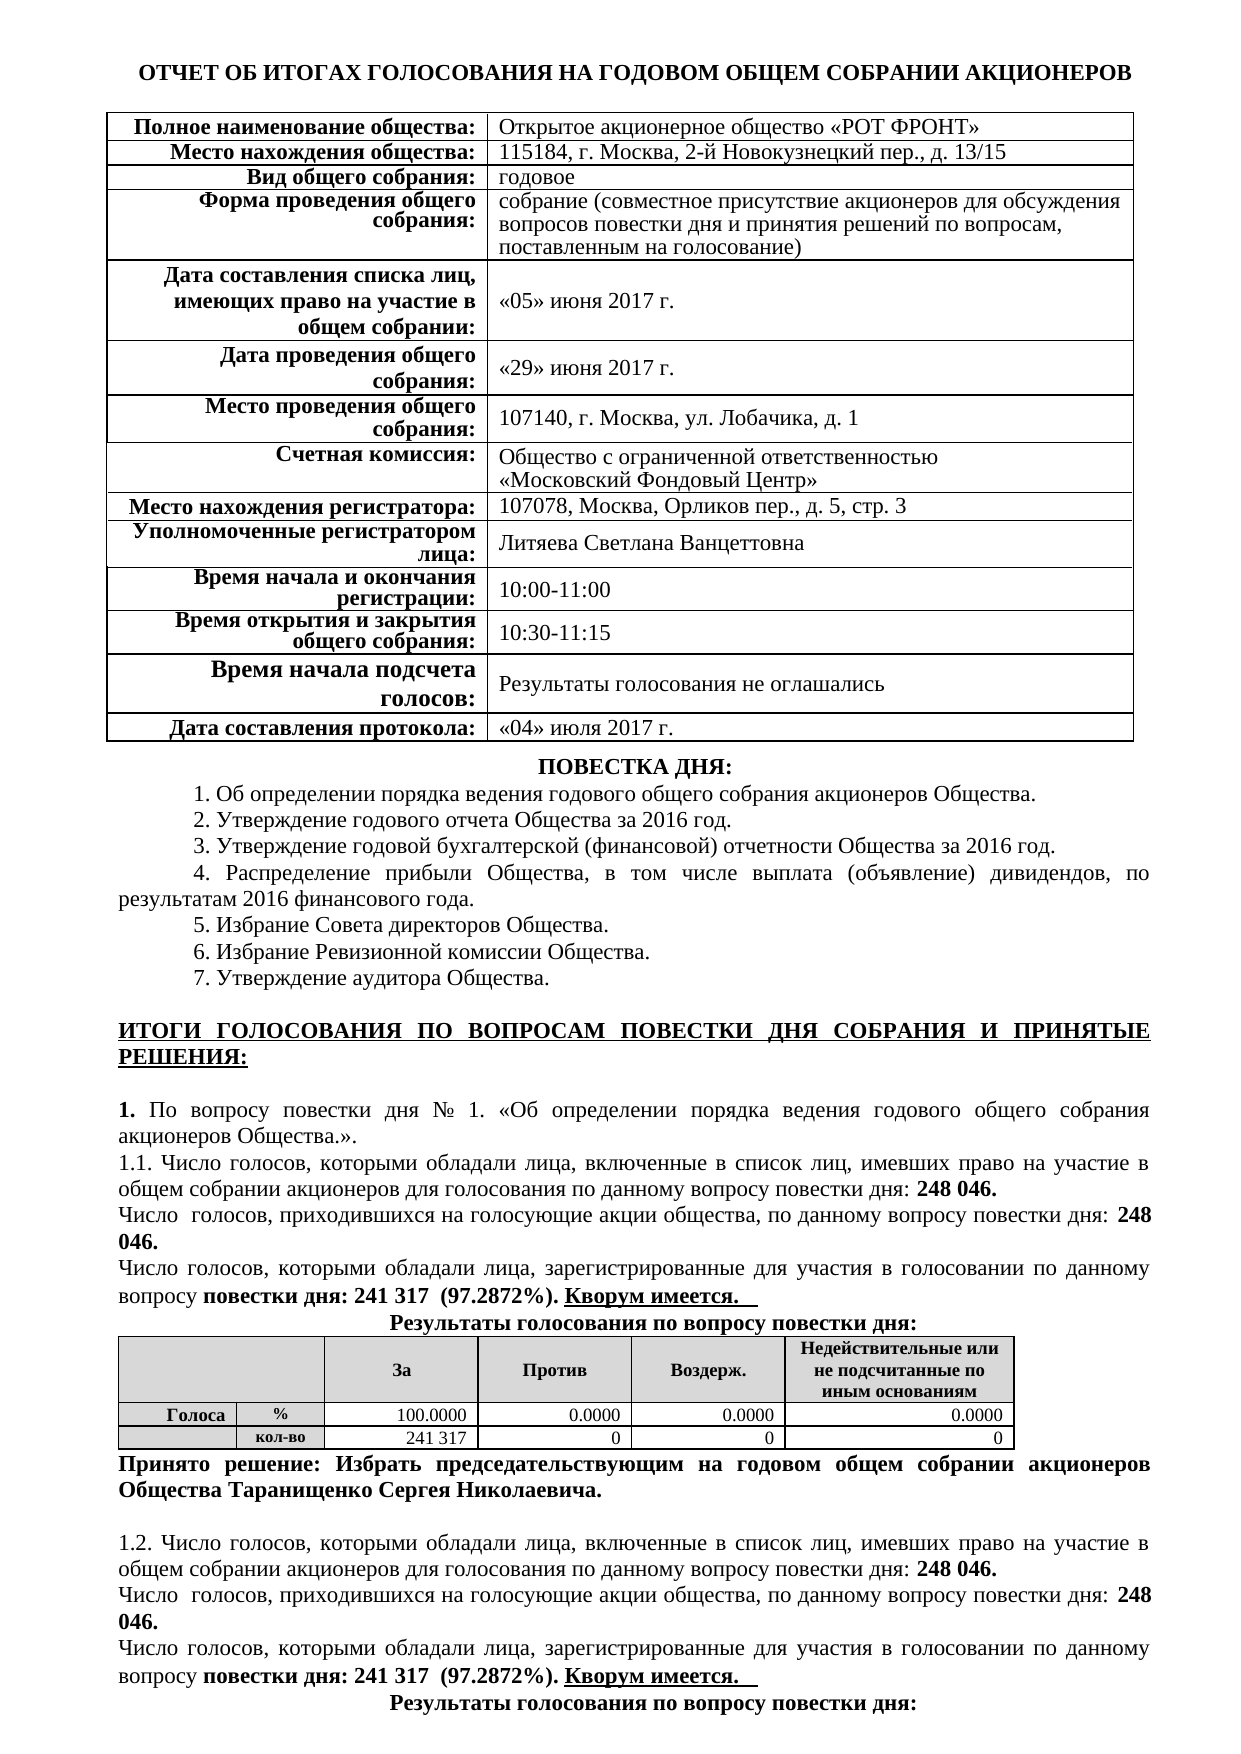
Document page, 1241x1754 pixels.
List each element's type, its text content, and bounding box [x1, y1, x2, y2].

table_cell Форма проведения общего собрания: [108, 190, 487, 259]
table_cell Место нахождения общества: [108, 141, 487, 164]
table_cell . Москва, 2-й Новокузнецкий пер., д. 13/15 [488, 141, 1133, 164]
table_header Воздерж. [632, 1337, 784, 1402]
table_cell 0 [786, 1427, 1013, 1448]
table_cell Место нахождения регистратора: [107, 492, 487, 519]
table_cell 0 [632, 1427, 784, 1448]
text Принято решение: Избрать председательствующим на годовом общем собрании акционеров Общества Таранищенко Сергея Николаевича. [118, 1450, 1152, 1502]
table_cell 241 317 [325, 1427, 477, 1448]
table_cell 100.0000 [325, 1403, 477, 1425]
text 1.1. Число голосов, которыми обладали лица, включенные в список лиц, имевших право на участие в общем собрании акционеров для голосования по данному вопросу повестки дня: 248 046. [118, 1149, 1152, 1201]
table_cell Дата проведения общего собрания: [108, 341, 487, 394]
table_cell 10:30-11:15 [488, 611, 1133, 653]
table_cell Дата составления протокола: [108, 714, 487, 740]
table_cell годовое [488, 166, 1133, 189]
table_cell [119, 1427, 236, 1448]
table_cell Дата составления списка лиц, имеющих право на участие в общем собрании: [108, 261, 487, 340]
text Число голосов, которыми обладали лица, зарегистрированные для участия в голосовании по данному вопросу повестки дня: 241 317 (97.2872%). Кворум имеется. [118, 1634, 1152, 1689]
text 4. Распределение прибыли Общества, в том числе выплата (объявление) дивидендов, по результатам 2016 финансового года. [118, 859, 1152, 912]
table_cell % [237, 1403, 324, 1425]
table_cell 0 [479, 1427, 631, 1448]
table_cell 107078, Москва, Орликов пер., д. 5, стр. 3 [488, 492, 1133, 519]
text Число голосов, приходившихся на голосующие акции общества, по данному вопросу повестки дня: 248 046. [118, 1201, 1152, 1254]
table_cell «29» июня 2017 г. [488, 341, 1133, 394]
text 1. Об определении порядка ведения годового общего собрания акционеров Общества. [118, 780, 1152, 806]
table_header Открытое акционерное общество «РОТ ФРОНТ» [488, 113, 1133, 140]
table_cell 10:00-11:00 [488, 566, 1133, 610]
table_cell 0.0000 [632, 1403, 784, 1425]
text Число голосов, приходившихся на голосующие акции общества, по данному вопросу повестки дня: 248 046. [118, 1581, 1152, 1634]
text 1. По вопросу повестки дня № 1. «Об определении порядка ведения годового общего собрания акционеров Общества.». [118, 1096, 1152, 1149]
text 7. Утверждение аудитора Общества. [118, 964, 1152, 991]
table_header Недействительные или не подсчитанные по иным основаниям [786, 1337, 1013, 1402]
text Результаты голосования по вопросу повестки дня: [155, 1689, 1152, 1716]
table_cell «04» июля 2017 г. [488, 714, 1133, 740]
text 6. Избрание Ревизионной комиссии Общества. [118, 938, 1152, 964]
table_cell собрание (совместное присутствие акционеров для обсуждения вопросов повестки дня и принятия решений по вопросам, поставленным на голосование) [488, 190, 1133, 259]
table_header За [325, 1337, 477, 1402]
table_cell Литяева Светлана Ванцеттовна [488, 520, 1133, 566]
text 2. Утверждение годового отчета Общества за 2016 год. [118, 806, 1152, 832]
text 5. Избрание Совета директоров Общества. [118, 912, 1152, 938]
table_cell 0.0000 [786, 1403, 1013, 1425]
table_cell Общество с ограниченной ответственностью «Московский Фондовый Центр» [488, 441, 1133, 492]
table_cell Вид общего собрания: [108, 166, 487, 189]
text 3. Утверждение годовой бухгалтерской (финансовой) отчетности Общества за 2016 год. [118, 832, 1152, 859]
text ПОВЕСТКА ДНЯ: [118, 753, 1152, 780]
table_cell Голоса [119, 1403, 236, 1425]
table_cell кол-во [237, 1427, 324, 1448]
table_cell Время открытия и закрытия общего собрания: [108, 611, 487, 653]
table_cell 0.0000 [479, 1403, 631, 1425]
table_cell Место проведения общего собрания: [108, 396, 487, 441]
table_cell «05» июня 2017 г. [488, 261, 1133, 340]
text Число голосов, которыми обладали лица, зарегистрированные для участия в голосовании по данному вопросу повестки дня: 241 317 (97.2872%). Кворум имеется. [118, 1254, 1152, 1309]
table_cell Уполномоченные регистратором лица: [107, 520, 487, 566]
table_header Полное наименование общества: [108, 113, 487, 140]
table_header [119, 1337, 324, 1402]
text Результаты голосования по вопросу повестки дня: [155, 1309, 1152, 1336]
table_cell Счетная комиссия: [107, 443, 487, 492]
table_cell . Москва, ул. Лобачика, д. 1 [488, 396, 1133, 441]
table_cell Время начала подсчета голосов: [108, 655, 487, 712]
table_cell Результаты голосования не оглашались [488, 655, 1133, 712]
table_cell Время начала и окончания регистрации: [108, 568, 487, 610]
text 1.2. Число голосов, которыми обладали лица, включенные в список лиц, имевших право на участие в общем собрании акционеров для голосования по данному вопросу повестки дня: 248 046. [118, 1529, 1152, 1581]
text ИТОГИ ГОЛОСОВАНИЯ ПО ВОПРОСАМ ПОВЕСТКИ ДНЯ СОБРАНИЯ И ПРИНЯТЫЕ РЕШЕНИЯ: [118, 1017, 1152, 1070]
table_header Против [479, 1337, 631, 1402]
title ОТЧЕТ ОБ ИТОГАХ ГОЛОСОВАНИЯ НА ГОДОВОМ ОБЩЕМ СОБРАНИИ АКЦИОНЕРОВ [118, 59, 1152, 86]
